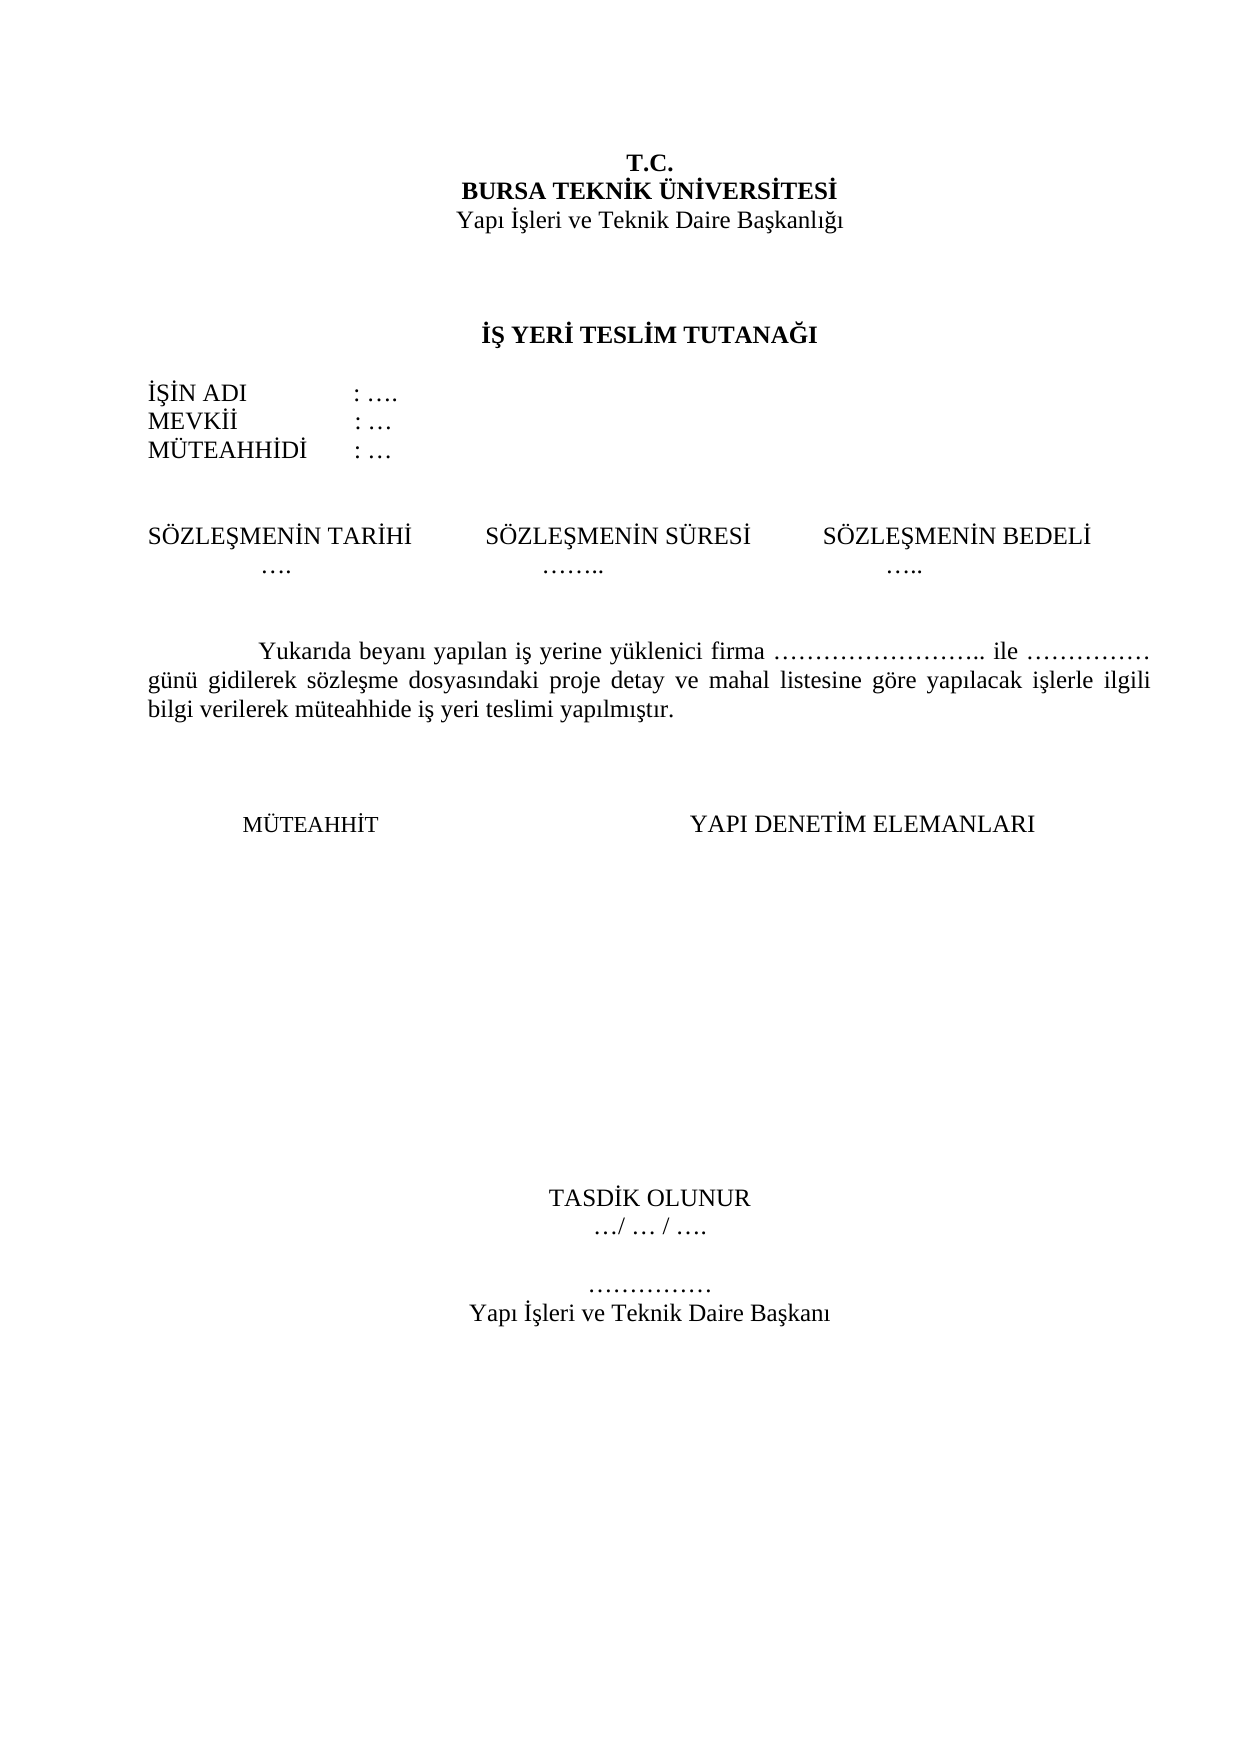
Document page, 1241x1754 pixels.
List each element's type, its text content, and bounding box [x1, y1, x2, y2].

text SÖZLEŞMENİN TARİHİ SÖZLEŞMENİN SÜRESİ SÖZLEŞMENİN BEDELİ [148, 521, 1152, 550]
text İŞİN ADI : …. [148, 378, 1152, 406]
text MÜTEAHHİDİ : … [148, 435, 1152, 464]
text T.C. [148, 148, 1152, 176]
text …/ … / …. [148, 1211, 1152, 1240]
text …. …….. ….. [148, 550, 1152, 579]
text MEVKİİ : … [148, 406, 1152, 435]
text BURSA TEKNİK ÜNİVERSİTESİ [148, 176, 1152, 205]
text Yapı İşleri ve Teknik Daire Başkanlığı [148, 205, 1152, 234]
text …………… [148, 1269, 1152, 1298]
text Yukarıda beyanı yapılan iş yerine yüklenici firma …………………….. ile …………… günü gidilerek sözleşme dosyasındaki proje detay ve mahal listesine göre yapılacak işlerle ilgili bilgi verilerek müteahhide iş yeri teslimi yapılmıştır. [0, 636, 1152, 723]
text TASDİK OLUNUR [148, 1183, 1152, 1211]
text İŞ YERİ TESLİM TUTANAĞI [148, 320, 1152, 349]
text Yapı İşleri ve Teknik Daire Başkanı [148, 1298, 1152, 1326]
text MÜTEAHHİT YAPI DENETİM ELEMANLARI [148, 809, 1152, 838]
